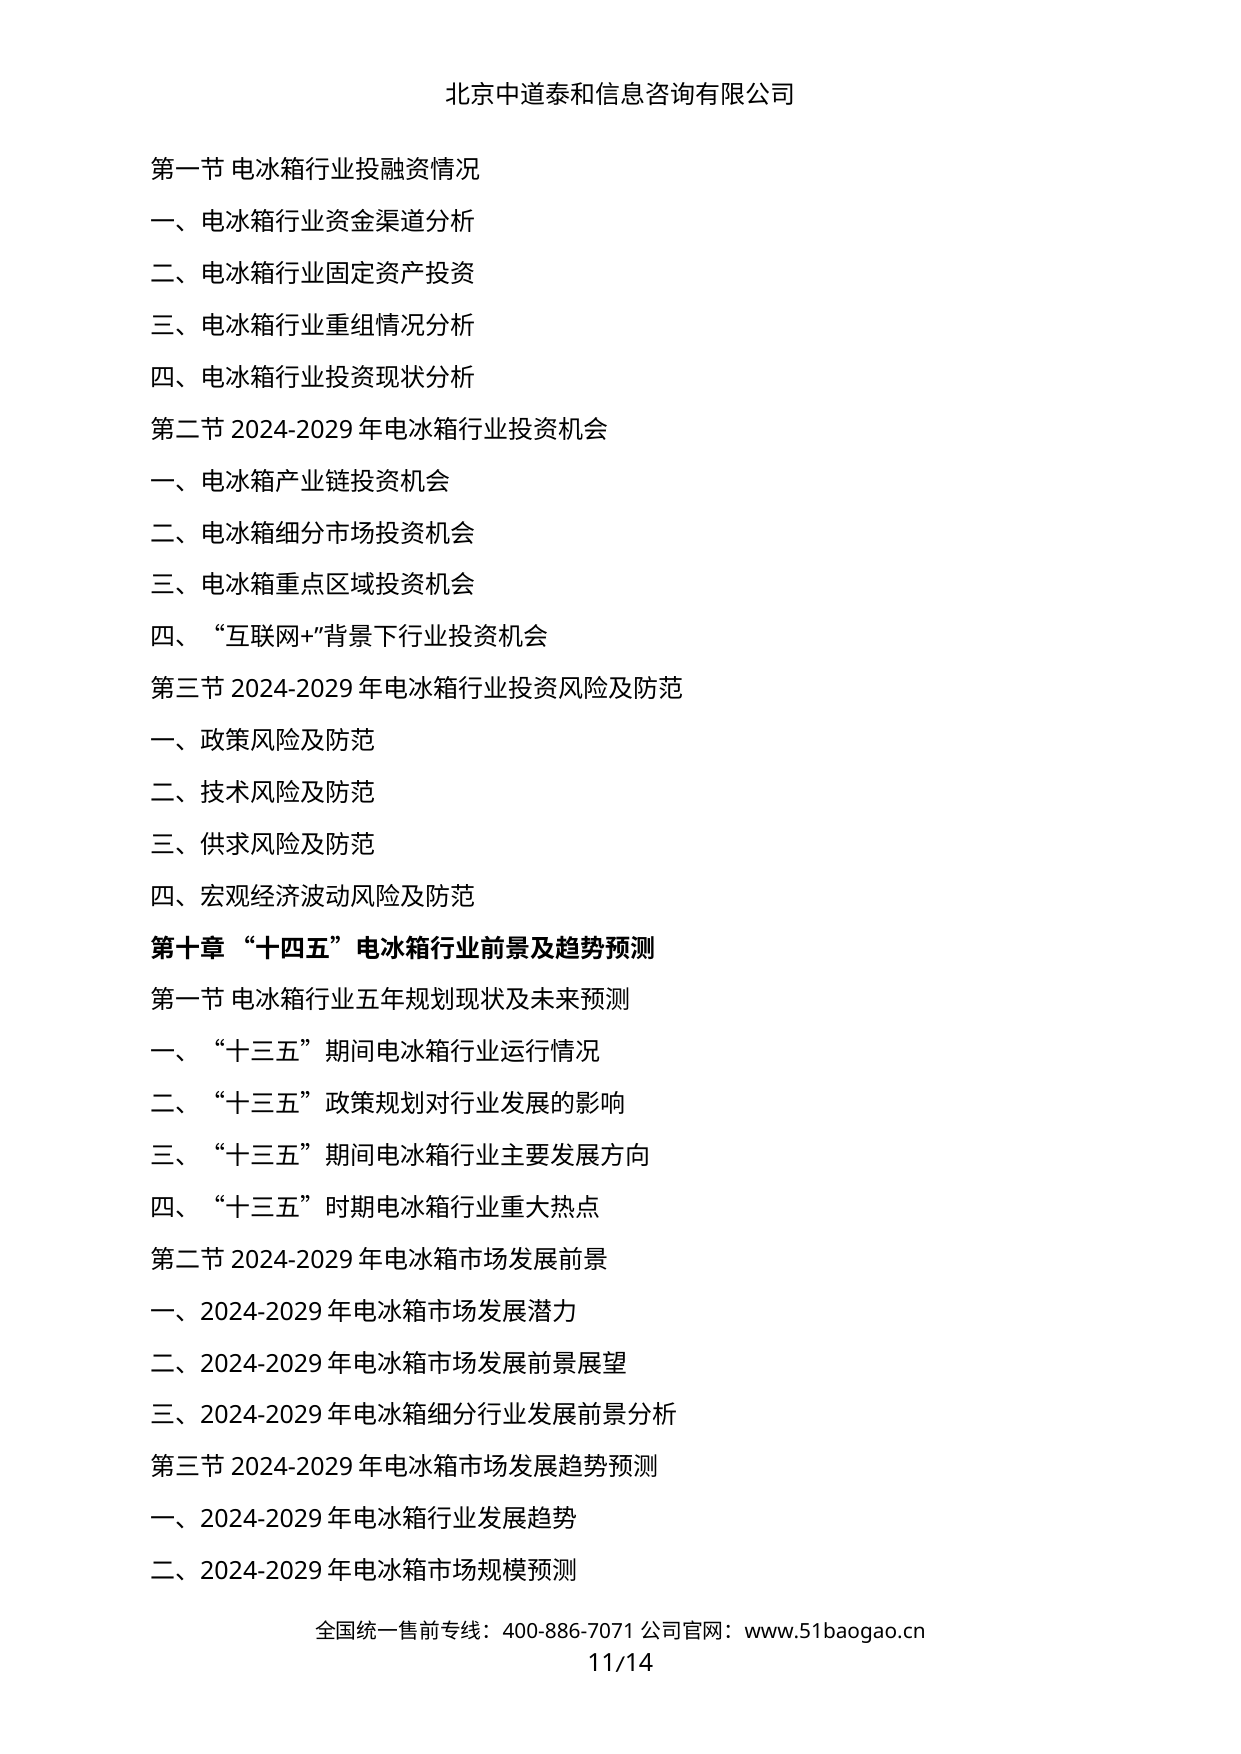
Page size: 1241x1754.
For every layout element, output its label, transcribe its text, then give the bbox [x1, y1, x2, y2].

text 四、“十三五”时期电冰箱行业重大热点 [150, 1187, 1090, 1224]
text 三、电冰箱重点区域投资机会 [150, 565, 1090, 601]
text 三、供求风险及防范 [150, 824, 1090, 861]
text 二、2024-2029年电冰箱市场规模预测 [150, 1551, 1090, 1587]
text 二、电冰箱细分市场投资机会 [150, 513, 1090, 549]
text 第一节 电冰箱行业投融资情况 [150, 150, 1090, 186]
text 第三节 2024-2029年电冰箱市场发展趋势预测 [150, 1447, 1090, 1483]
text 二、“十三五”政策规划对行业发展的影响 [150, 1084, 1090, 1120]
text 一、电冰箱行业资金渠道分析 [150, 202, 1090, 238]
text 三、“十三五”期间电冰箱行业主要发展方向 [150, 1136, 1090, 1172]
text 第一节 电冰箱行业五年规划现状及未来预测 [150, 980, 1090, 1016]
text 第二节 2024-2029年电冰箱市场发展前景 [150, 1239, 1090, 1276]
text 二、电冰箱行业固定资产投资 [150, 254, 1090, 290]
text 四、宏观经济波动风险及防范 [150, 876, 1090, 912]
text 四、电冰箱行业投资现状分析 [150, 357, 1090, 394]
text 一、政策风险及防范 [150, 721, 1090, 757]
text 第三节 2024-2029年电冰箱行业投资风险及防范 [150, 669, 1090, 705]
text 一、电冰箱产业链投资机会 [150, 461, 1090, 497]
text 三、2024-2029年电冰箱细分行业发展前景分析 [150, 1395, 1090, 1431]
text 四、“互联网+”背景下行业投资机会 [150, 617, 1090, 653]
text 一、2024-2029年电冰箱市场发展潜力 [150, 1291, 1090, 1327]
text 三、电冰箱行业重组情况分析 [150, 306, 1090, 342]
text 第二节 2024-2029年电冰箱行业投资机会 [150, 409, 1090, 446]
text 一、“十三五”期间电冰箱行业运行情况 [150, 1032, 1090, 1068]
text 第十章 “十四五”电冰箱行业前景及趋势预测 [150, 928, 1090, 964]
text 二、2024-2029年电冰箱市场发展前景展望 [150, 1343, 1090, 1379]
text 二、技术风险及防范 [150, 772, 1090, 809]
text 一、2024-2029年电冰箱行业发展趋势 [150, 1499, 1090, 1535]
